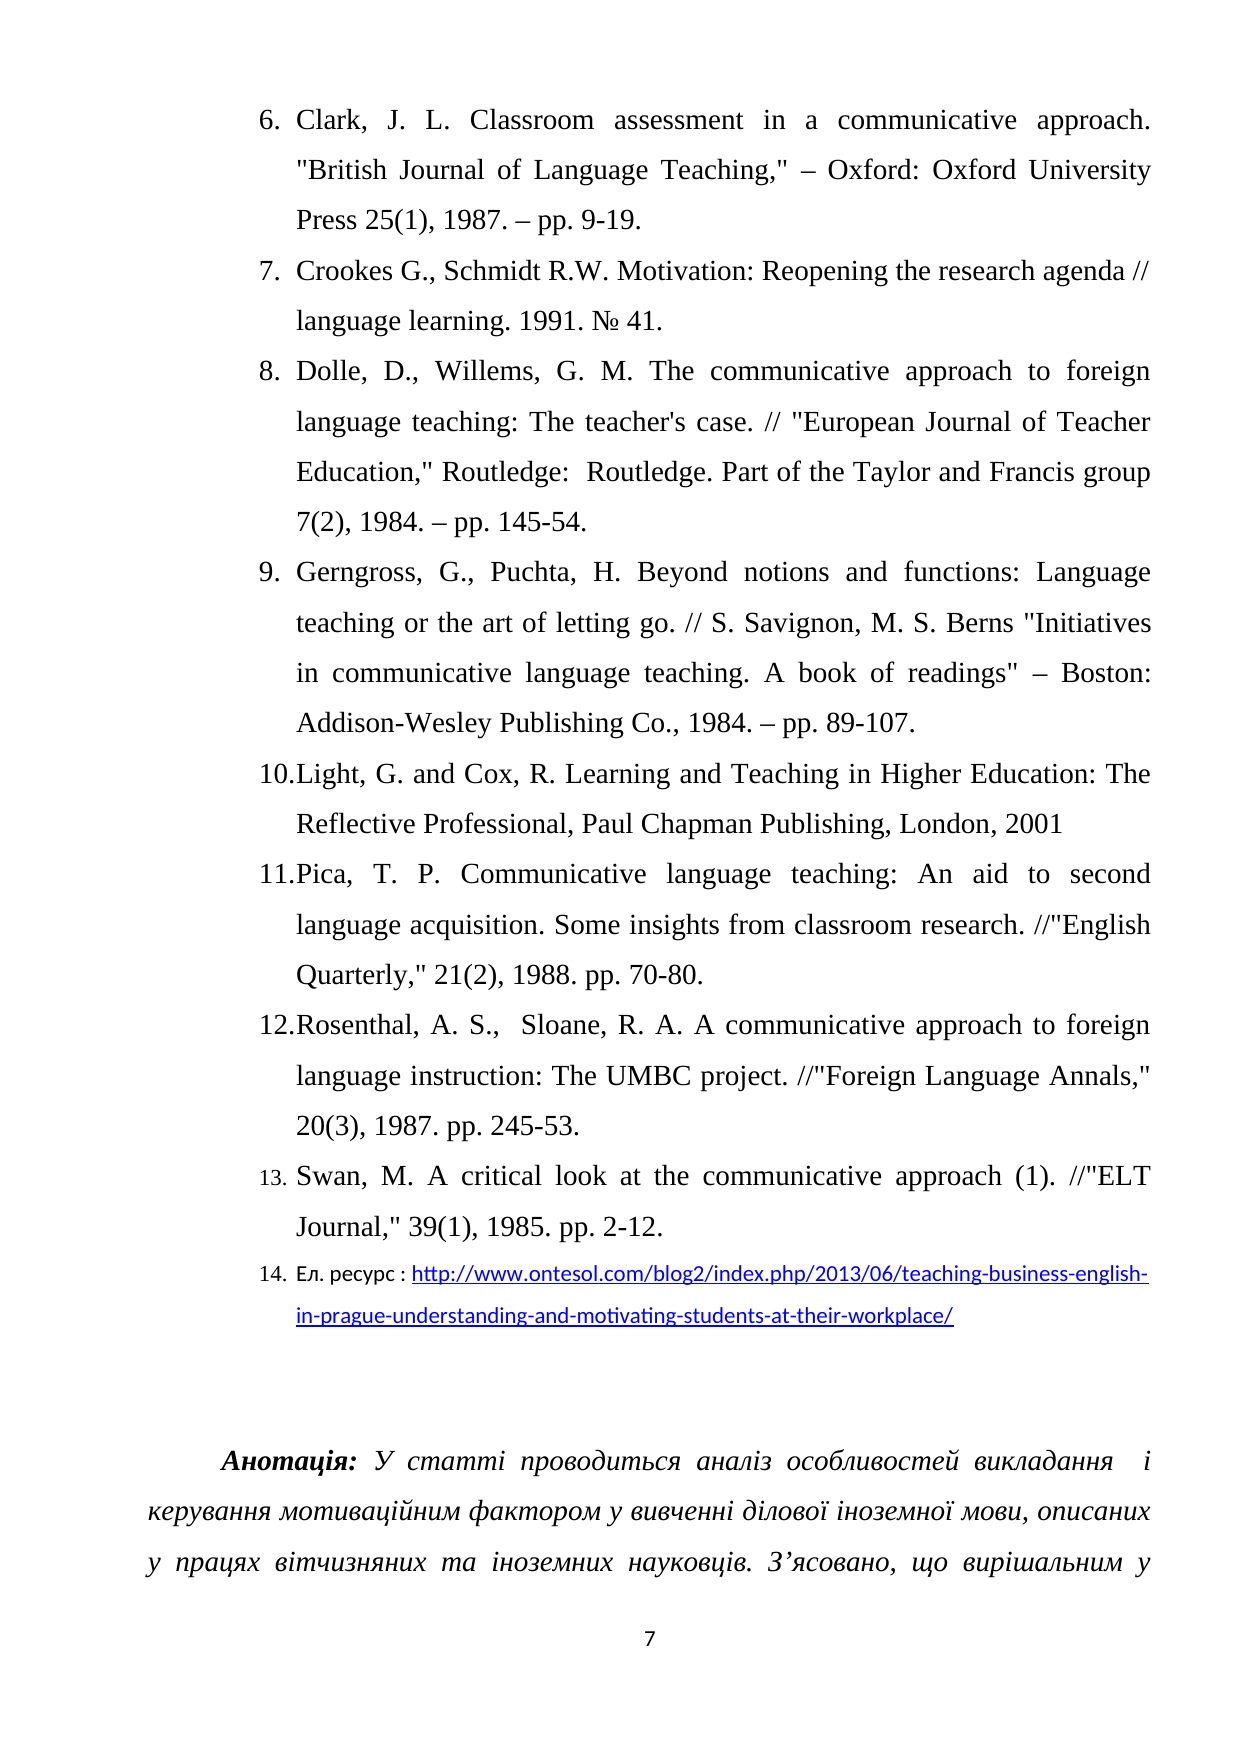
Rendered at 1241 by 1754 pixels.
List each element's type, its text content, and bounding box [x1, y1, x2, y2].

list Pica, T. P. Communicative language teaching: An aid to second language acquisition. Some insights from classroom research. //"English Quarterly," 21(2), 1988. pp. 70-80. [259, 856, 1152, 991]
list Gerngross, G., Puchta, H. Beyond notions and functions: Language teaching or the art of letting go. // S. Savignon, M. S. Berns "Initiatives in communicative language teaching. A book of readings" – Boston: Addison-Wesley Publishing Co., 1984. – pp. 89-107. [259, 554, 1152, 739]
list Rosenthal, A. S., Sloane, R. A. A communicative approach to foreign language instruction: The UMBC project. //"Foreign Language Annals," 20(3), 1987. pp. 245-53. [259, 1007, 1152, 1142]
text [148, 1443, 1152, 1577]
list Dolle, D., Willems, G. M. The communicative approach to foreign language teaching: The teacher's case. // "European Journal of Teacher Education," Routledge: Routledge. Part of the Taylor and Francis group 7(2), 1984. – pp. 145-54. [259, 353, 1152, 538]
list Swan, M. A critical look at the communicative approach (1). //"ELT Journal," 39(1), 1985. pp. 2-12. [259, 1158, 1152, 1242]
list Clark, J. L. Classroom assessment in a communicative approach. "British Journal of Language Teaching," – Oxford: Oxford University Press 25(1), 1987. – pp. 9-19. [259, 102, 1152, 236]
list Light, G. and Cox, R. Learning and Teaching in Higher Education: The Reflective Professional, Paul Chapman Publishing, London, 2001 [259, 756, 1152, 840]
list Crookes G., Schmidt R.W. Motivation: Reopening the research agenda // language learning. 1991. № 41. [259, 253, 1152, 337]
list Ел. ресурс : http://www.ontesol.com/blog2/index.php/2013/06/teaching-business-english-in-prague-understanding-and-motivating-students-at-their-workplace/ [259, 1259, 1152, 1329]
